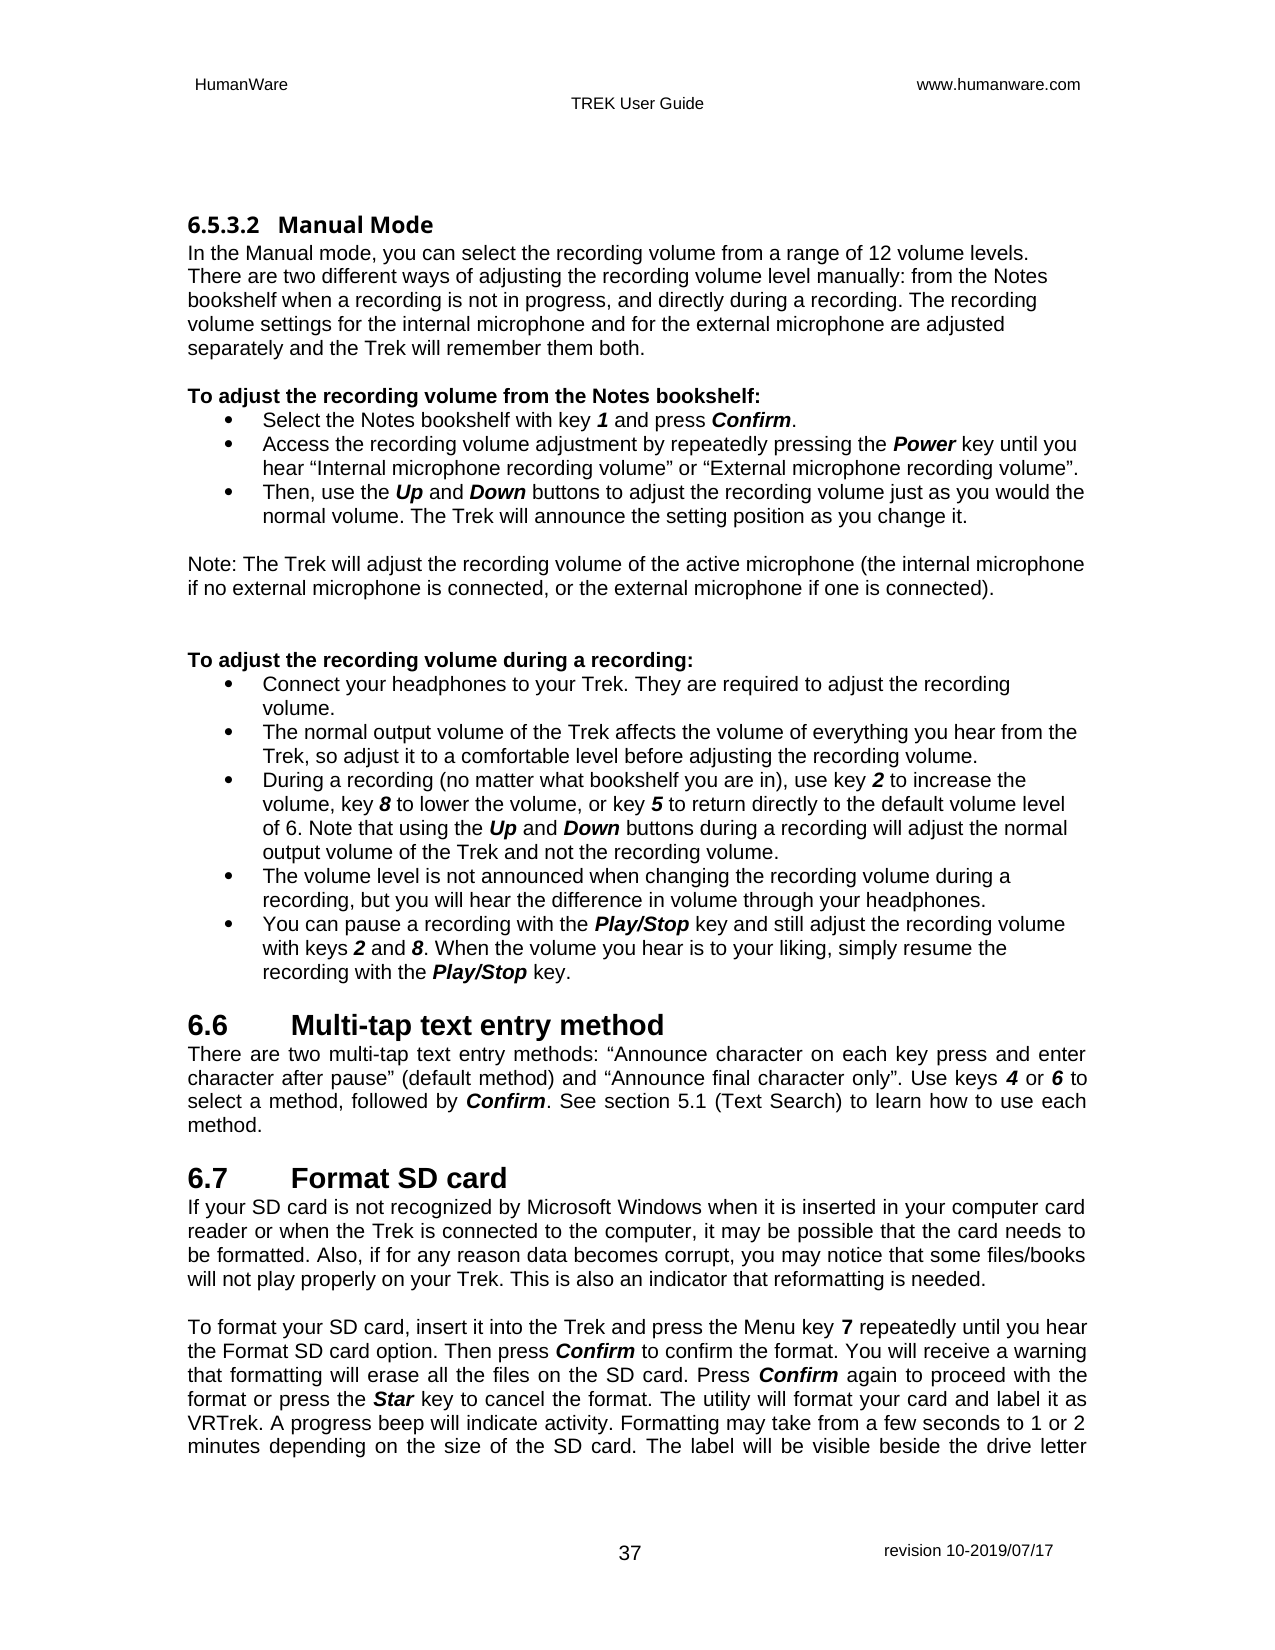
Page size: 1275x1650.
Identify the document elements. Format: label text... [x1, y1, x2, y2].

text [187, 1314, 1088, 1458]
subtitle Manual Mode [187, 209, 1088, 240]
list Connect your headphones to your Trek. They are required to adjust the recording volume. [225, 672, 1088, 720]
text Note: The Trek will adjust the recording volume of the active microphone (the internal microphone if no external microphone is connected, or the external microphone if one is connected). [187, 552, 1088, 600]
list Then, use the Up and Down buttons to adjust the recording volume just as you would the normal volume. The Trek will announce the setting position as you change it. [225, 480, 1088, 528]
subtitle Format SD card [187, 1161, 1088, 1195]
subtitle Multi-tap text entry method [187, 1008, 1088, 1041]
list The normal output volume of the Trek affects the volume of everything you hear from the Trek, so adjust it to a comfortable level before adjusting the recording volume. [225, 720, 1088, 768]
list The volume level is not announced when changing the recording volume during a recording, but you will hear the difference in volume through your headphones. [225, 864, 1088, 912]
text To adjust the recording volume during a recording: [187, 648, 1088, 672]
list You can pause a recording with the Play/Stop key and still adjust the recording volume with keys 2 and 8. When the volume you hear is to your liking, simply resume the recording with the Play/Stop key. [225, 912, 1088, 984]
text There are two multi-tap text entry methods: “Announce character on each key press and enter character after pause” (default method) and “Announce final character only”. Use keys 4 or 6 to select a method, followed by Confirm. See section 5.1 (Text Search) to learn how to use each method. [187, 1041, 1088, 1137]
text To adjust the recording volume from the Notes bookshelf: [187, 384, 1088, 408]
list Access the recording volume adjustment by repeatedly pressing the Power key until you hear “Internal microphone recording volume” or “External microphone recording volume”. [225, 432, 1088, 480]
text If your SD card is not recognized by Microsoft Windows when it is inserted in your computer card reader or when the Trek is connected to the computer, it may be possible that the card needs to be formatted. Also, if for any reason data becomes corrupt, you may notice that some files/books will not play properly on your Trek. This is also an indicator that reformatting is needed. [187, 1195, 1088, 1291]
text In the Manual mode, you can select the recording volume from a range of 12 volume levels. There are two different ways of adjusting the recording volume level manually: from the Notes bookshelf when a recording is not in progress, and directly during a recording. The recording volume settings for the internal microphone and for the external microphone are adjusted separately and the Trek will remember them both. [187, 240, 1088, 360]
list During a recording (no matter what bookshelf you are in), use key 2 to increase the volume, key 8 to lower the volume, or key 5 to return directly to the default volume level of 6. Note that using the Up and Down buttons during a recording will adjust the normal output volume of the Trek and not the recording volume. [225, 768, 1088, 864]
list Select the Notes bookshelf with key 1 and press Confirm. [225, 408, 1088, 432]
